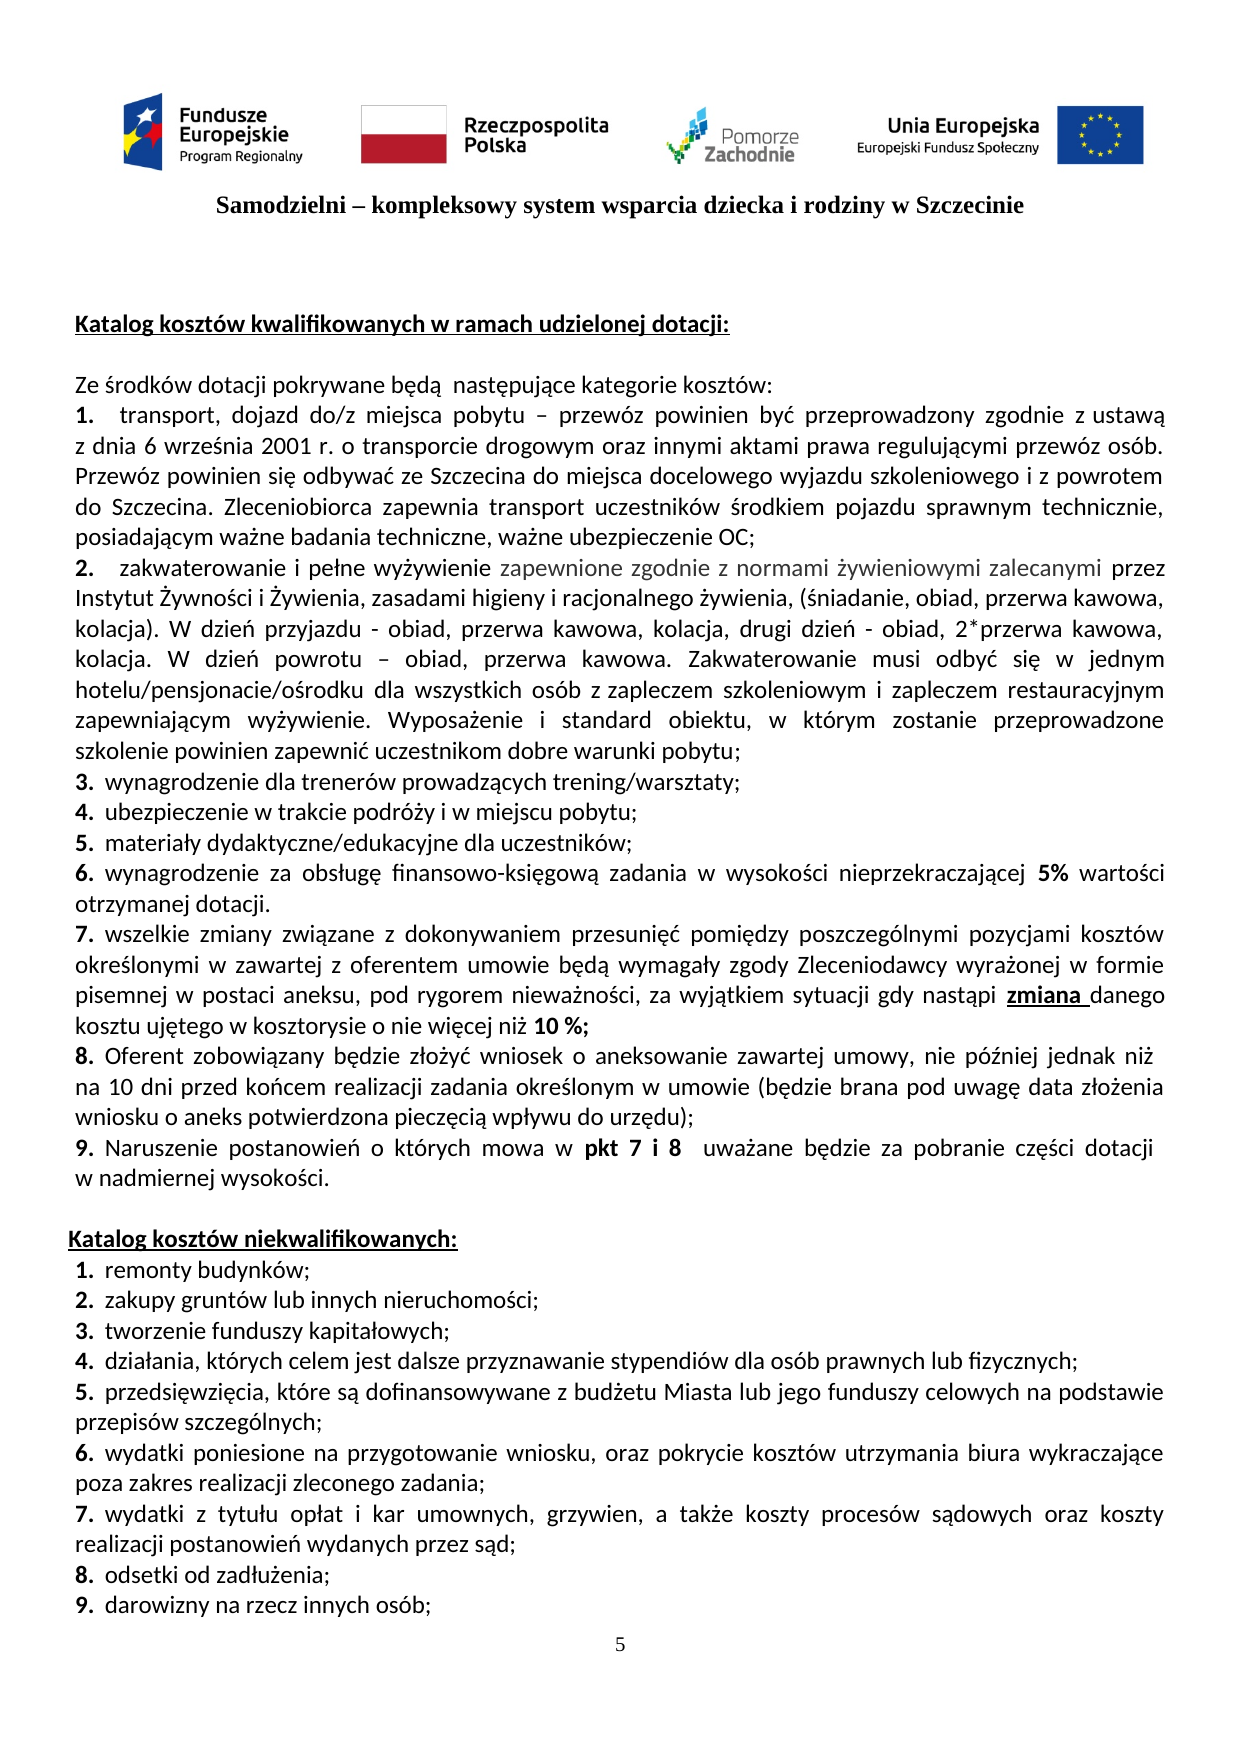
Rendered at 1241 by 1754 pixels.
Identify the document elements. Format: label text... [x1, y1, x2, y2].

list wydatki z tytułu opłat i kar umownych, grzywien, a także koszty procesów sądowych oraz koszty realizacji postanowień wydanych przez sąd; [75, 1498, 1165, 1559]
text Katalog kosztów kwalifikowanych w ramach udzielonej dotacji: [75, 308, 1165, 338]
list tworzenie funduszy kapitałowych; [75, 1315, 1165, 1346]
list Naruszenie postanowień o których mowa w pkt 7 i 8 uważane będzie za pobranie części dotacji w nadmiernej wysokości. [75, 1132, 1165, 1193]
list przedsięwzięcia, które są dofinansowywane z budżetu Miasta lub jego funduszy celowych na podstawie przepisów szczególnych; [75, 1376, 1165, 1437]
list działania, których celem jest dalsze przyznawanie stypendiów dla osób prawnych lub fizycznych; [75, 1346, 1165, 1376]
picture [104, 73, 1163, 190]
text Ze środków dotacji pokrywane będą następujące kategorie kosztów: [75, 369, 1165, 399]
list darowizny na rzecz innych osób; [75, 1590, 1165, 1620]
list remonty budynków; [75, 1254, 1165, 1284]
list materiały dydaktyczne/edukacyjne dla uczestników; [75, 827, 1165, 857]
list odsetki od zadłużenia; [75, 1559, 1165, 1590]
list wszelkie zmiany związane z dokonywaniem przesunięć pomiędzy poszczególnymi pozycjami kosztów określonymi w zawartej z oferentem umowie będą wymagały zgody Zleceniodawcy wyrażonej w formie pisemnej w postaci aneksu, pod rygorem nieważności, za wyjątkiem sytuacji gdy nastąpi zmiana danego kosztu ujętego w kosztorysie o nie więcej niż 10 %; [75, 918, 1165, 1040]
list wynagrodzenie za obsługę finansowo-księgową zadania w wysokości nieprzekraczającej 5% wartości otrzymanej dotacji. [75, 857, 1165, 918]
list transport, dojazd do/z miejsca pobytu – przewóz powinien być przeprowadzony zgodnie z ustawą z dnia 6 września 2001 r. o transporcie drogowym oraz innymi aktami prawa regulującymi przewóz osób. Przewóz powinien się odbywać ze Szczecina do miejsca docelowego wyjazdu szkoleniowego i z powrotem do Szczecina. Zleceniobiorca zapewnia transport uczestników środkiem pojazdu sprawnym technicznie, posiadającym ważne badania techniczne, ważne ubezpieczenie OC; [75, 399, 1165, 552]
list ubezpieczenie w trakcie podróży i w miejscu pobytu; [75, 796, 1165, 827]
list Oferent zobowiązany będzie złożyć wniosek o aneksowanie zawartej umowy, nie później jednak niż na 10 dni przed końcem realizacji zadania określonym w umowie (będzie brana pod uwagę data złożenia wniosku o aneks potwierdzona pieczęcią wpływu do urzędu); [75, 1040, 1165, 1132]
list zakupy gruntów lub innych nieruchomości; [75, 1284, 1165, 1315]
text Katalog kosztów niekwalifikowanych: [68, 1223, 1165, 1254]
list wynagrodzenie dla trenerów prowadzących trening/warsztaty; [75, 766, 1165, 796]
list zakwaterowanie i pełne wyżywienie zapewnione zgodnie z normami żywieniowymi zalecanymi przez Instytut Żywności i Żywienia, zasadami higieny i racjonalnego żywienia, (śniadanie, obiad, przerwa kawowa, kolacja). W dzień przyjazdu - obiad, przerwa kawowa, kolacja, drugi dzień - obiad, 2*przerwa kawowa, kolacja. W dzień powrotu – obiad, przerwa kawowa. Zakwaterowanie musi odbyć się w jednym hotelu/pensjonacie/ośrodku dla wszystkich osób z zapleczem szkoleniowym i zapleczem restauracyjnym zapewniającym wyżywienie. Wyposażenie i standard obiektu, w którym zostanie przeprowadzone szkolenie powinien zapewnić uczestnikom dobre warunki pobytu; [75, 552, 1165, 766]
list wydatki poniesione na przygotowanie wniosku, oraz pokrycie kosztów utrzymania biura wykraczające poza zakres realizacji zleconego zadania; [75, 1437, 1165, 1498]
